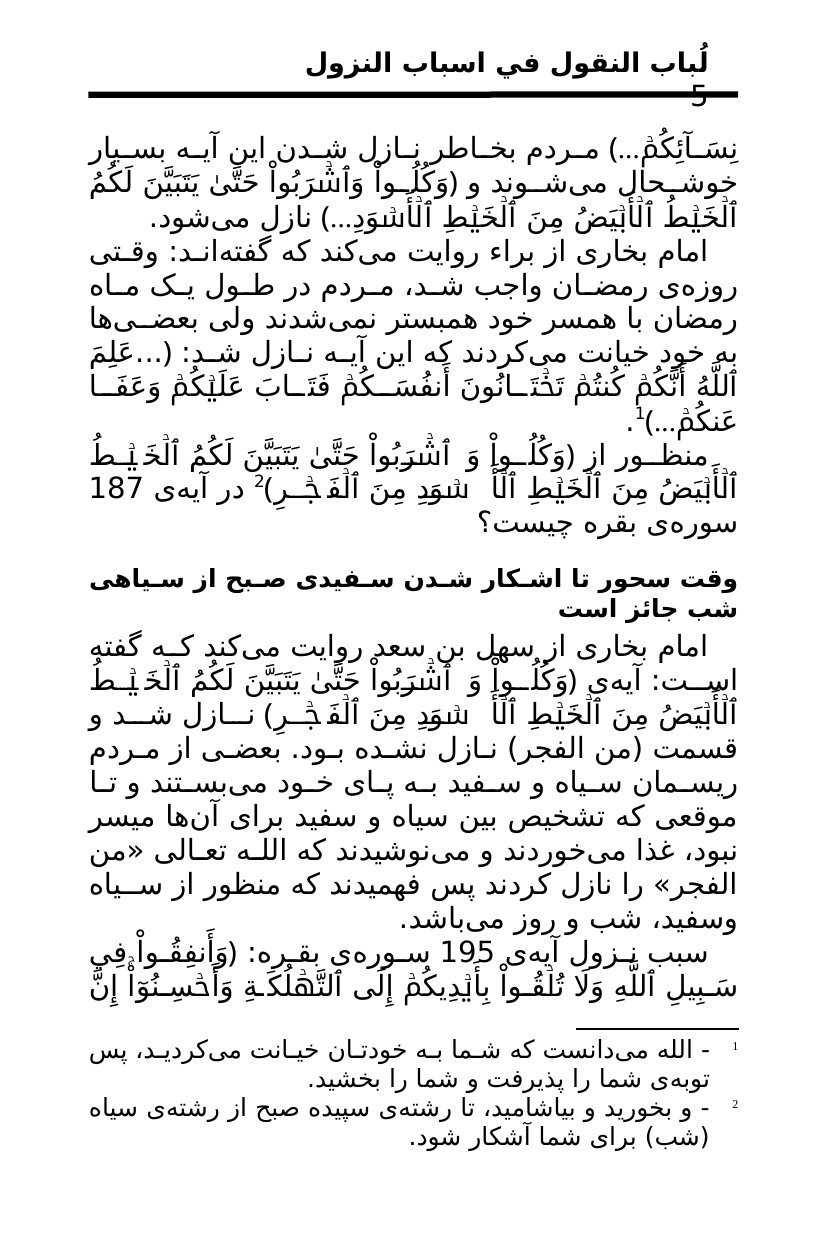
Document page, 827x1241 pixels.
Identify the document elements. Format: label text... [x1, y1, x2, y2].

text وقت سحور تا اشکار شدن سفیدى صبح از سیاهى شب جائز است [89, 565, 738, 623]
text امام بخاری از براء روایت می‌کند که گفته‌اند: وقتی روزه‌ی رمضان واجب شد، مردم در طول یک ماه رمضان با همسر خود همبستر نمی‌شدند ولی بعضی‌ها به خود خیانت می‌کردند که این آیه نازل شد: ﴿...عَلِمَ ٱللَّهُ أَنَّكُمۡ كُنتُمۡ تَخۡتَانُونَ أَنفُسَكُمۡ فَتَابَ عَلَيۡكُمۡ وَعَفَا عَنكُمۡ...﴾. [89, 234, 738, 438]
text امام بخاری از سهل بن سعد روایت می‌کند که گفته‌ است: آیه‌ی ﴿وَكُلُواْ وَٱشۡرَبُواْ حَتَّىٰ يَتَبَيَّنَ لَكُمُ ٱلۡخَيۡطُ ٱلۡأَبۡيَضُ مِنَ ٱلۡخَيۡطِ ٱلۡأَسۡوَدِ مِنَ ٱلۡفَجۡرِ﴾ نازل شد و قسمت (من الفجر) نازل نشده بود. بعضی از مردم ریسمان سیاه و سفید به پای خود می‌بستند و تا موقعی که تشخیص بین سیاه و سفید برای آن‌ها میسر نبود، غذا می‌خوردند و می‌نوشیدند که الله تعالی «من الفجر» را نازل کردند پس فهمیدند که منظور از سیاه وسفید، شب و روز می‌باشد. [89, 629, 738, 935]
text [89, 132, 738, 234]
text منظور از ﴿وَكُلُواْ وَٱشۡرَبُواْ حَتَّىٰ يَتَبَيَّنَ لَكُمُ ٱلۡخَيۡطُ ٱلۡأَبۡيَضُ مِنَ ٱلۡخَيۡطِ ٱلۡأَسۡوَدِ مِنَ ٱلۡفَجۡرِ﴾ در آیه‌ی 187 سوره‌ی بقره چیست؟ [89, 438, 738, 540]
